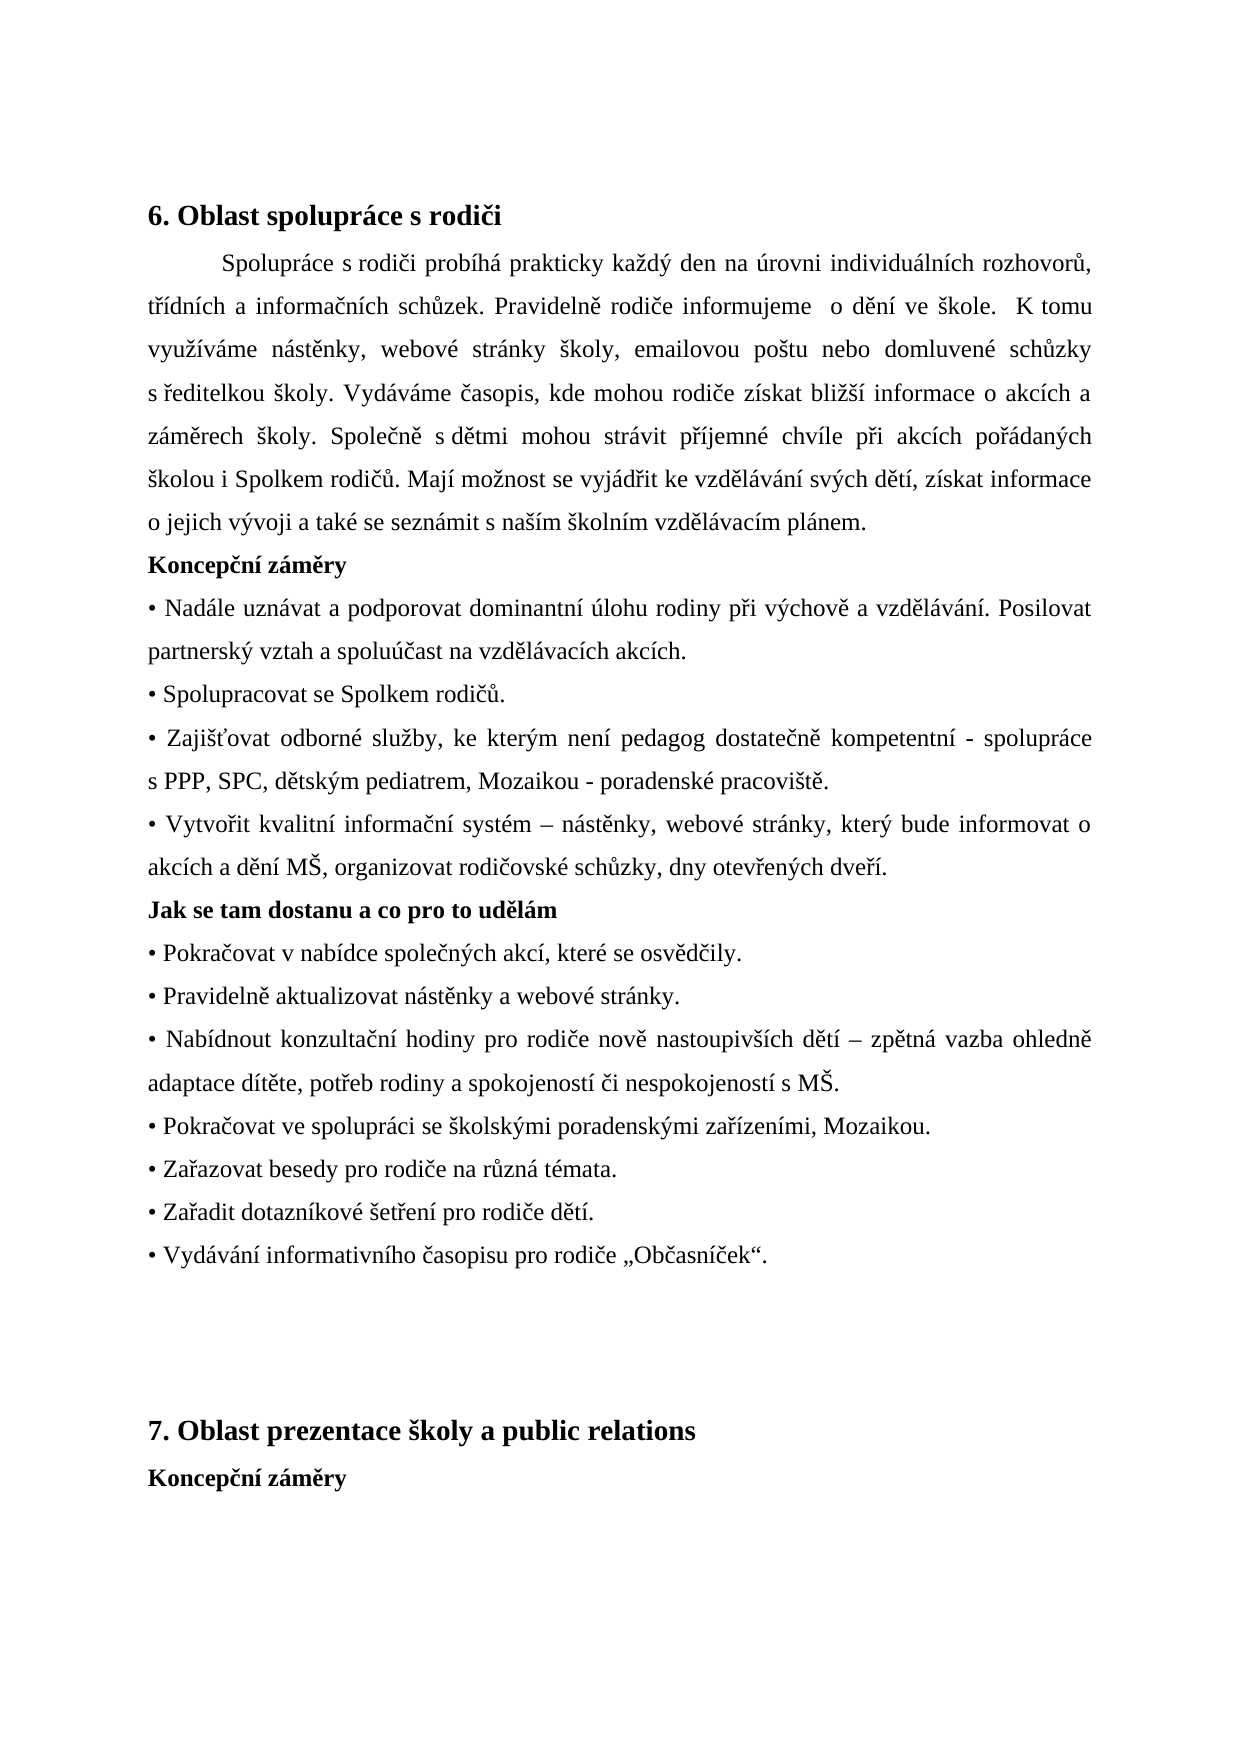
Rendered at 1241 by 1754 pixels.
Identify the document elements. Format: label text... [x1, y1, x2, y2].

text 7. Oblast prezentace školy a public relations [148, 1413, 1093, 1446]
text • Vydávání informativního časopisu pro rodiče „Občasníček“. [148, 1240, 1093, 1269]
text Koncepční záměry [148, 1463, 1093, 1492]
text • Nadále uznávat a podporovat dominantní úlohu rodiny při výchově a vzdělávání. Posilovat partnerský vztah a spoluúčast na vzdělávacích akcích. [148, 593, 1093, 665]
text • Pokračovat ve spolupráci se školskými poradenskými zařízeními, Mozaikou. [148, 1111, 1093, 1139]
text • Nabídnout konzultační hodiny pro rodiče nově nastoupivších dětí – zpětná vazba ohledně adaptace dítěte, potřeb rodiny a spokojeností či nespokojeností s MŠ. [148, 1024, 1093, 1096]
text 6. Oblast spolupráce s rodiči [148, 198, 1093, 231]
text Jak se tam dostanu a co pro to udělám [148, 895, 1093, 924]
text • Zařadit dotazníkové šetření pro rodiče dětí. [148, 1197, 1093, 1226]
text • Vytvořit kvalitní informační systém – nástěnky, webové stránky, který bude informovat o akcích a dění MŠ, organizovat rodičovské schůzky, dny otevřených dveří. [148, 809, 1093, 881]
text • Pravidelně aktualizovat nástěnky a webové stránky. [148, 981, 1093, 1010]
text Spolupráce s rodiči probíhá prakticky každý den na úrovni individuálních rozhovorů, třídních a informačních schůzek. Pravidelně rodiče informujeme o dění ve škole. K tomu využíváme nástěnky, webové stránky školy, emailovou poštu nebo domluvené schůzky s ředitelkou školy. Vydáváme časopis, kde mohou rodiče získat bližší informace o akcích a záměrech školy. Společně s dětmi mohou strávit příjemné chvíle při akcích pořádaných školou i Spolkem rodičů. Mají možnost se vyjádřit ke vzdělávání svých dětí, získat informace o jejich vývoji a také se seznámit s naším školním vzdělávacím plánem. [148, 248, 1093, 536]
text • Pokračovat v nabídce společných akcí, které se osvědčily. [148, 938, 1093, 967]
text • Zařazovat besedy pro rodiče na různá témata. [148, 1154, 1093, 1183]
text • Spolupracovat se Spolkem rodičů. [148, 679, 1093, 708]
text Koncepční záměry [148, 550, 1093, 579]
text • Zajišťovat odborné služby, ke kterým není pedagog dostatečně kompetentní - spolupráce s PPP, SPC, dětským pediatrem, Mozaikou - poradenské pracoviště. [148, 723, 1093, 794]
